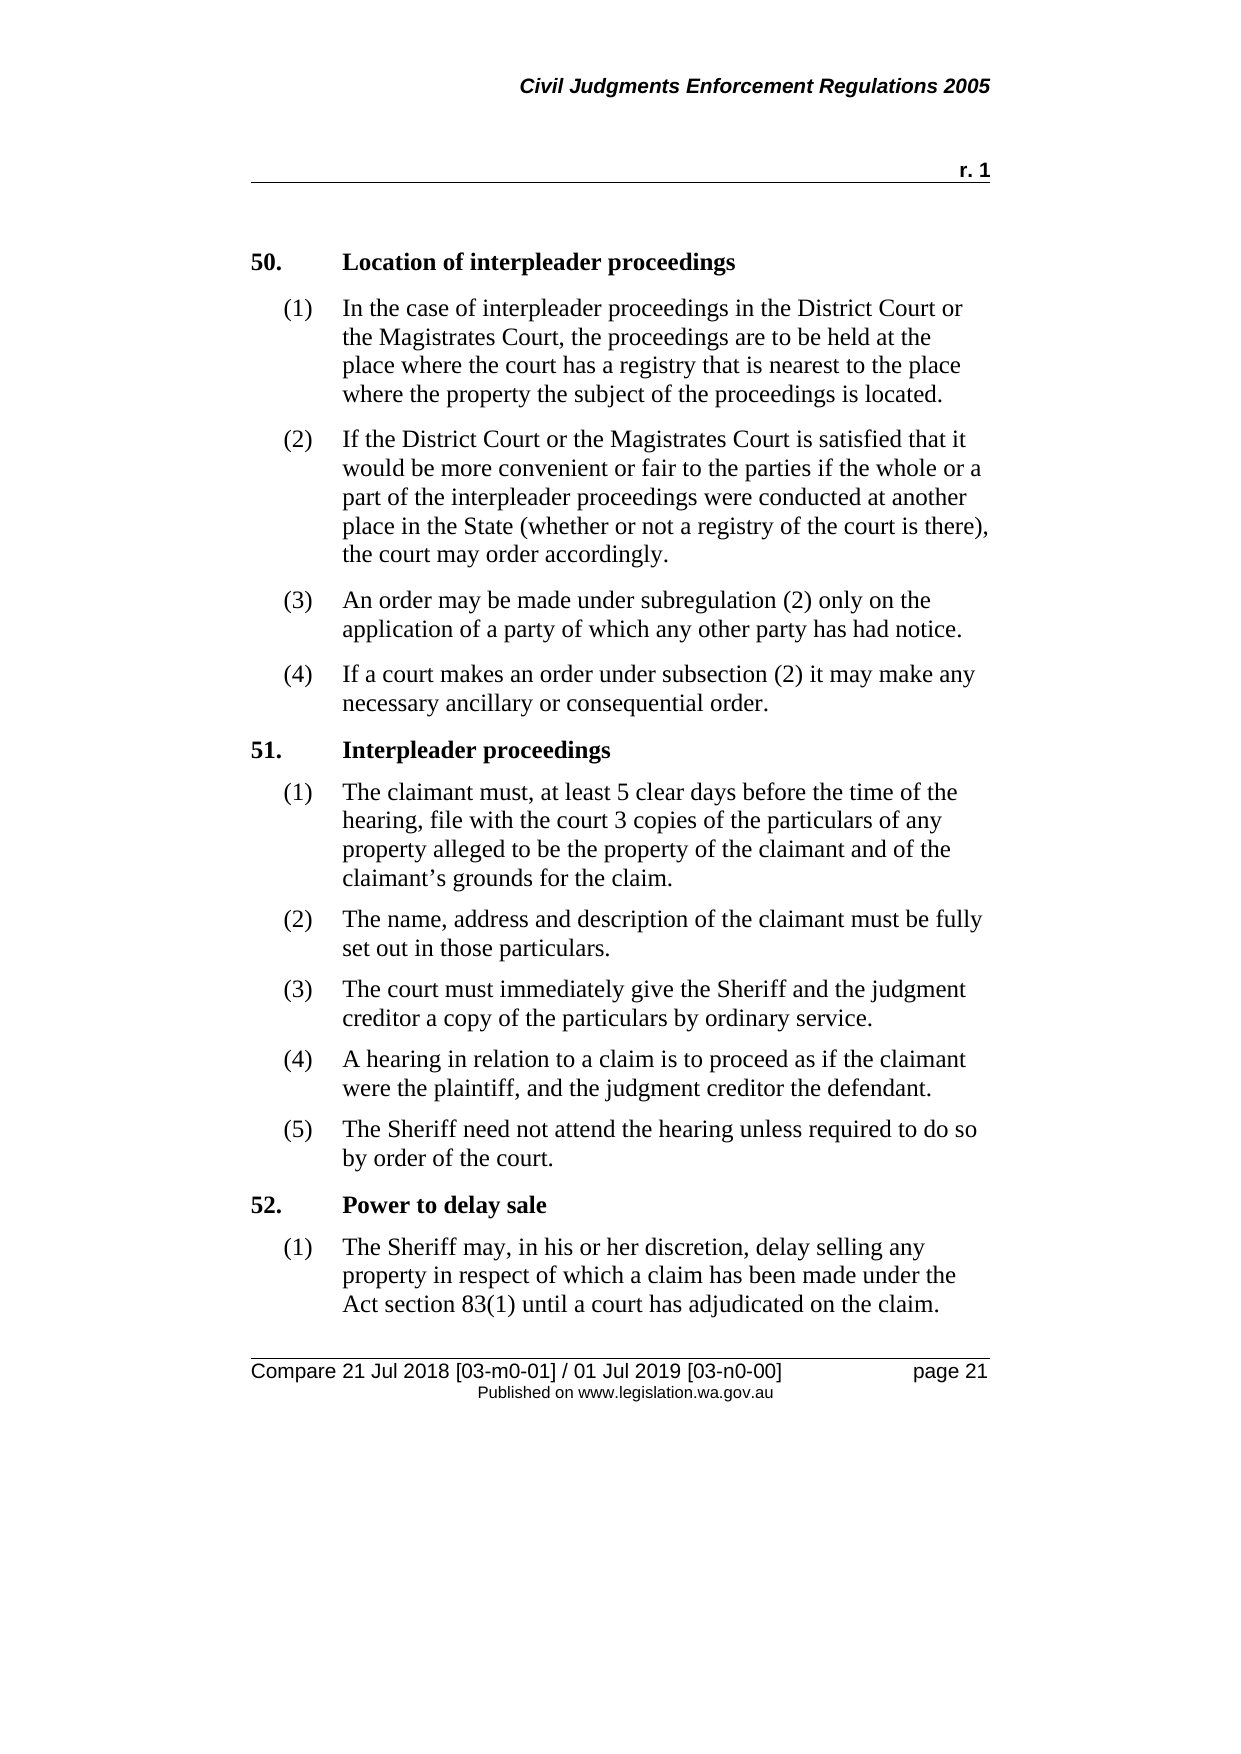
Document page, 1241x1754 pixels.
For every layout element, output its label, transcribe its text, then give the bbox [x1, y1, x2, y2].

text (4) If a court makes an order under subsection (2) it may make any necessary ancillary or consequential order. [251, 659, 990, 717]
text (1) In the case of interpleader proceedings in the District Court or the , the proceedings are to be held at the place where the court has a registry that is nearest to the place where the property the subject of the proceedings is located. [251, 293, 990, 408]
text (3) The court must immediately give the Sheriff and the judgment creditor a copy of the particulars by ordinary service. [251, 974, 990, 1032]
text (3) An order may be made under subregulation (2) only on the application of a party of which any other party has had notice. [251, 585, 990, 642]
text (1) The Sheriff may, in his or her discretion, delay selling any property in respect of which a claim has been made under the Act section 83(1) until a court has adjudicated on the claim. [251, 1232, 990, 1318]
text (2) If the District Court or the Magistrates Court is satisfied that it would be more convenient or fair to the parties if the whole or a part of the interpleader proceedings were conducted at another place in the State (whether or not a registry of the court is there), the court may order accordingly. [251, 424, 990, 568]
text (4) A hearing in relation to a claim is to proceed as if the claimant were the plaintiff, and the judgment creditor the defendant. [251, 1044, 990, 1102]
subtitle 52. Power to delay sale [251, 1190, 990, 1219]
subtitle 50. Location of interpleader proceedings [251, 247, 990, 276]
text (5) The Sheriff need not attend the hearing unless required to do so by order of the court. [251, 1114, 990, 1172]
subtitle 51. Interpleader proceedings [251, 735, 990, 764]
text (1) The claimant must, at least 5 clear days before the time of the hearing, file with the court 3 copies of the particulars of any property alleged to be the property of the claimant and of the claimant’s grounds for the claim. [251, 777, 990, 892]
text (2) The name, address and description of the claimant must be fully set out in those particulars. [251, 904, 990, 962]
